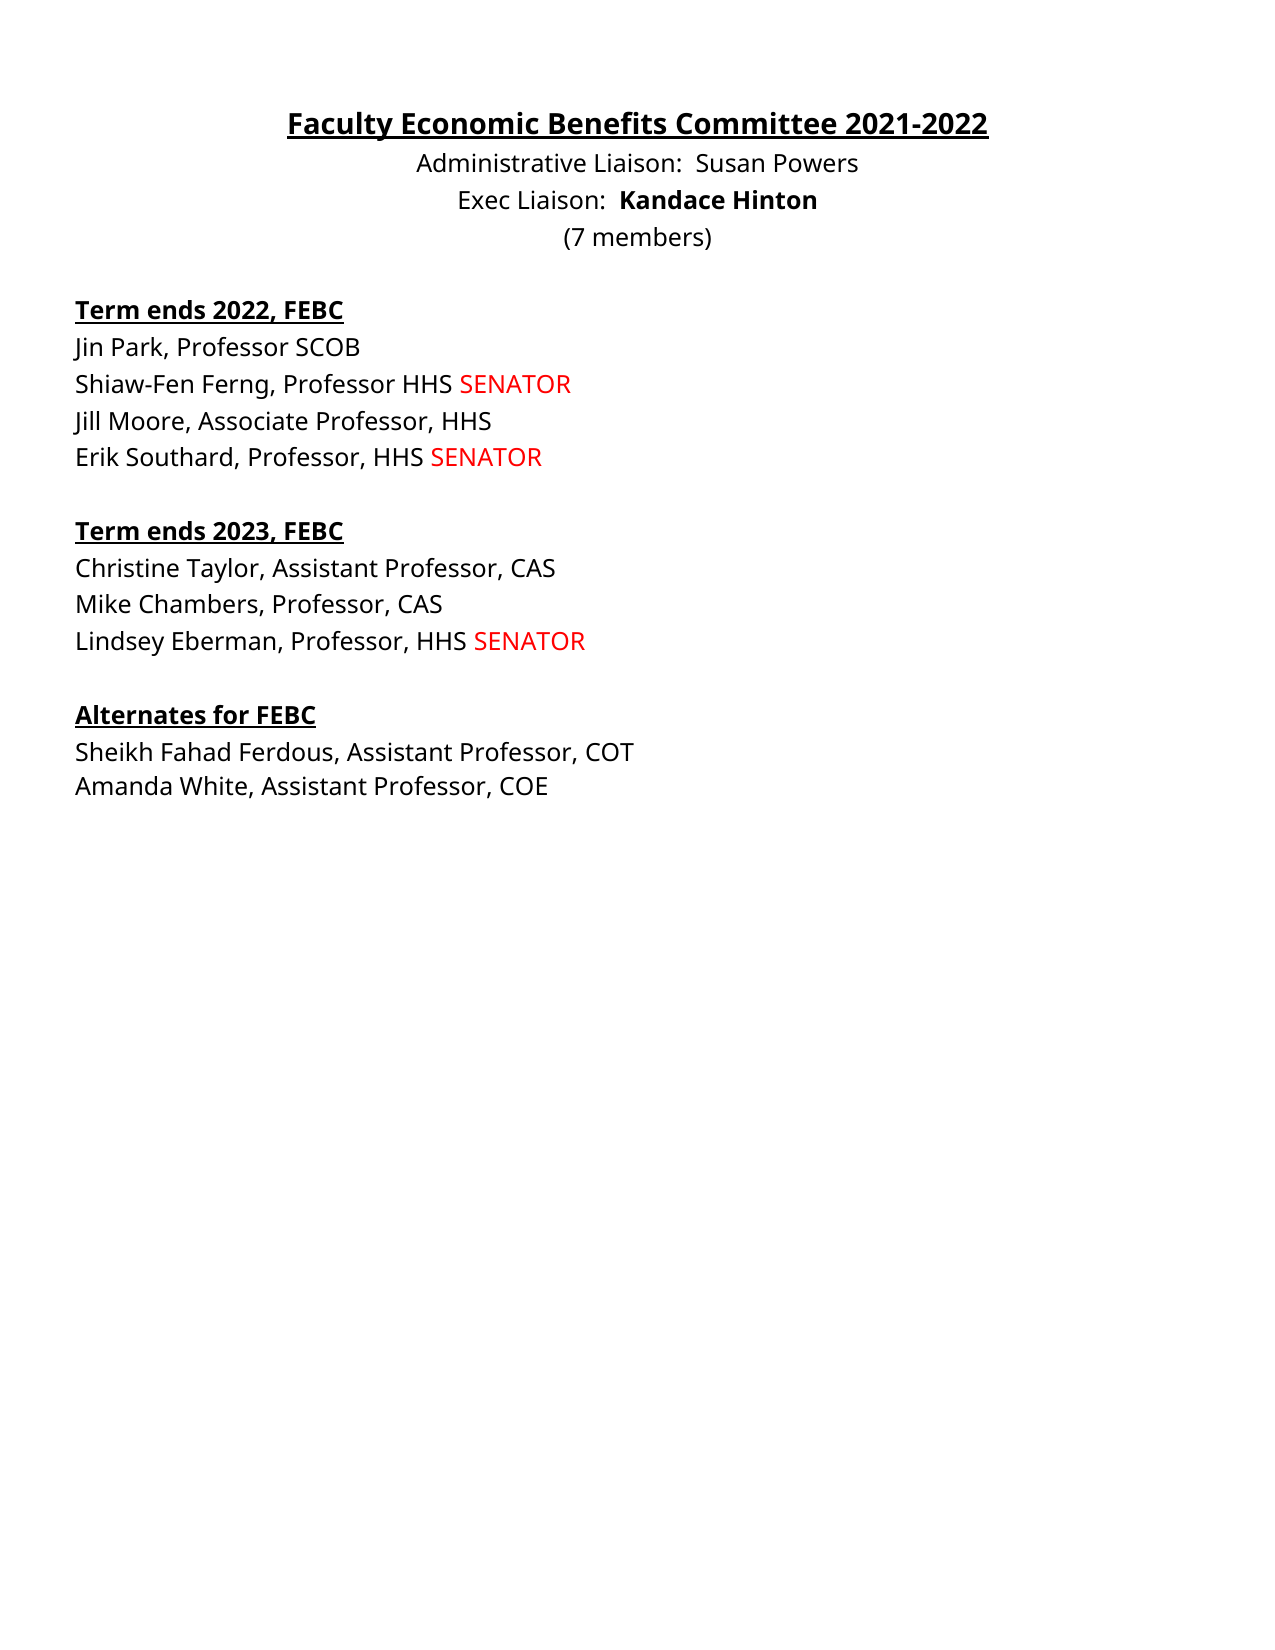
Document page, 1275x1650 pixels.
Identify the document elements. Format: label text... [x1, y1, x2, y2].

text Jin Park, Professor SCOB [75, 330, 1200, 364]
text Shiaw-Fen Ferng, Professor HHS SENATOR [75, 366, 1200, 401]
text Exec Liaison: Kandace Hinton [75, 183, 1200, 217]
text (7 members) [75, 219, 1200, 253]
text Jill Moore, Associate Professor, HHS [75, 403, 1200, 437]
text Term ends 2022, FEBC [75, 293, 1200, 327]
text Lindsey Eberman, Professor, HHS SENATOR [75, 624, 1200, 658]
text Erik Southard, Professor, HHS SENATOR [75, 440, 1200, 474]
text Sheikh Fahad Ferdous, Assistant Professor, COT [75, 734, 1200, 768]
text Amanda White, Assistant Professor, COE [75, 768, 1200, 802]
text Christine Taylor, Assistant Professor, CAS [75, 550, 1200, 584]
text Administrative Liaison: Susan Powers [75, 146, 1200, 180]
text Mike Chambers, Professor, CAS [75, 587, 1200, 621]
text Term ends 2023, FEBC [75, 513, 1200, 548]
text Alternates for FEBC [75, 697, 1200, 731]
text Faculty Economic Benefits Committee 2021-2022 [75, 103, 1200, 143]
